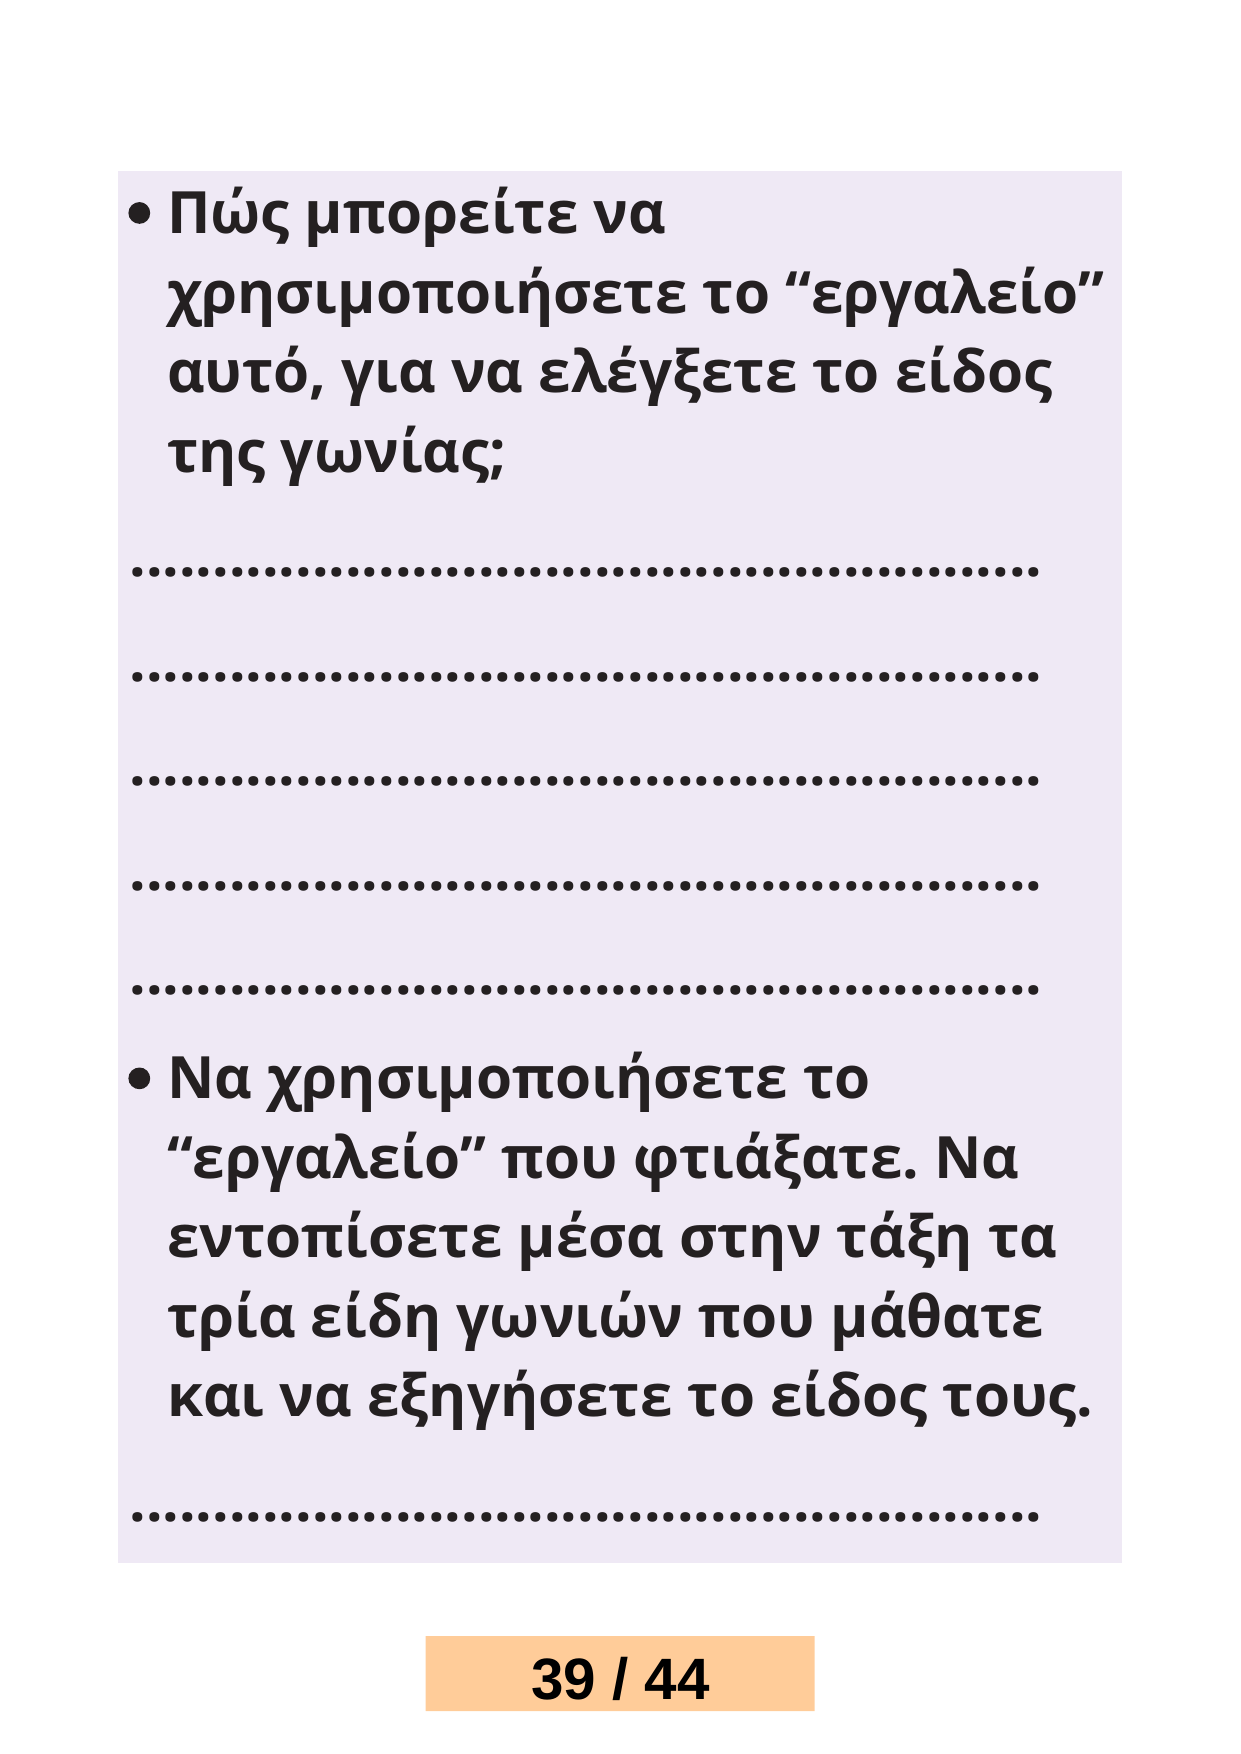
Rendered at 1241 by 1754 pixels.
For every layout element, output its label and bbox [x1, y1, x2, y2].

table_header [118, 171, 1122, 1563]
